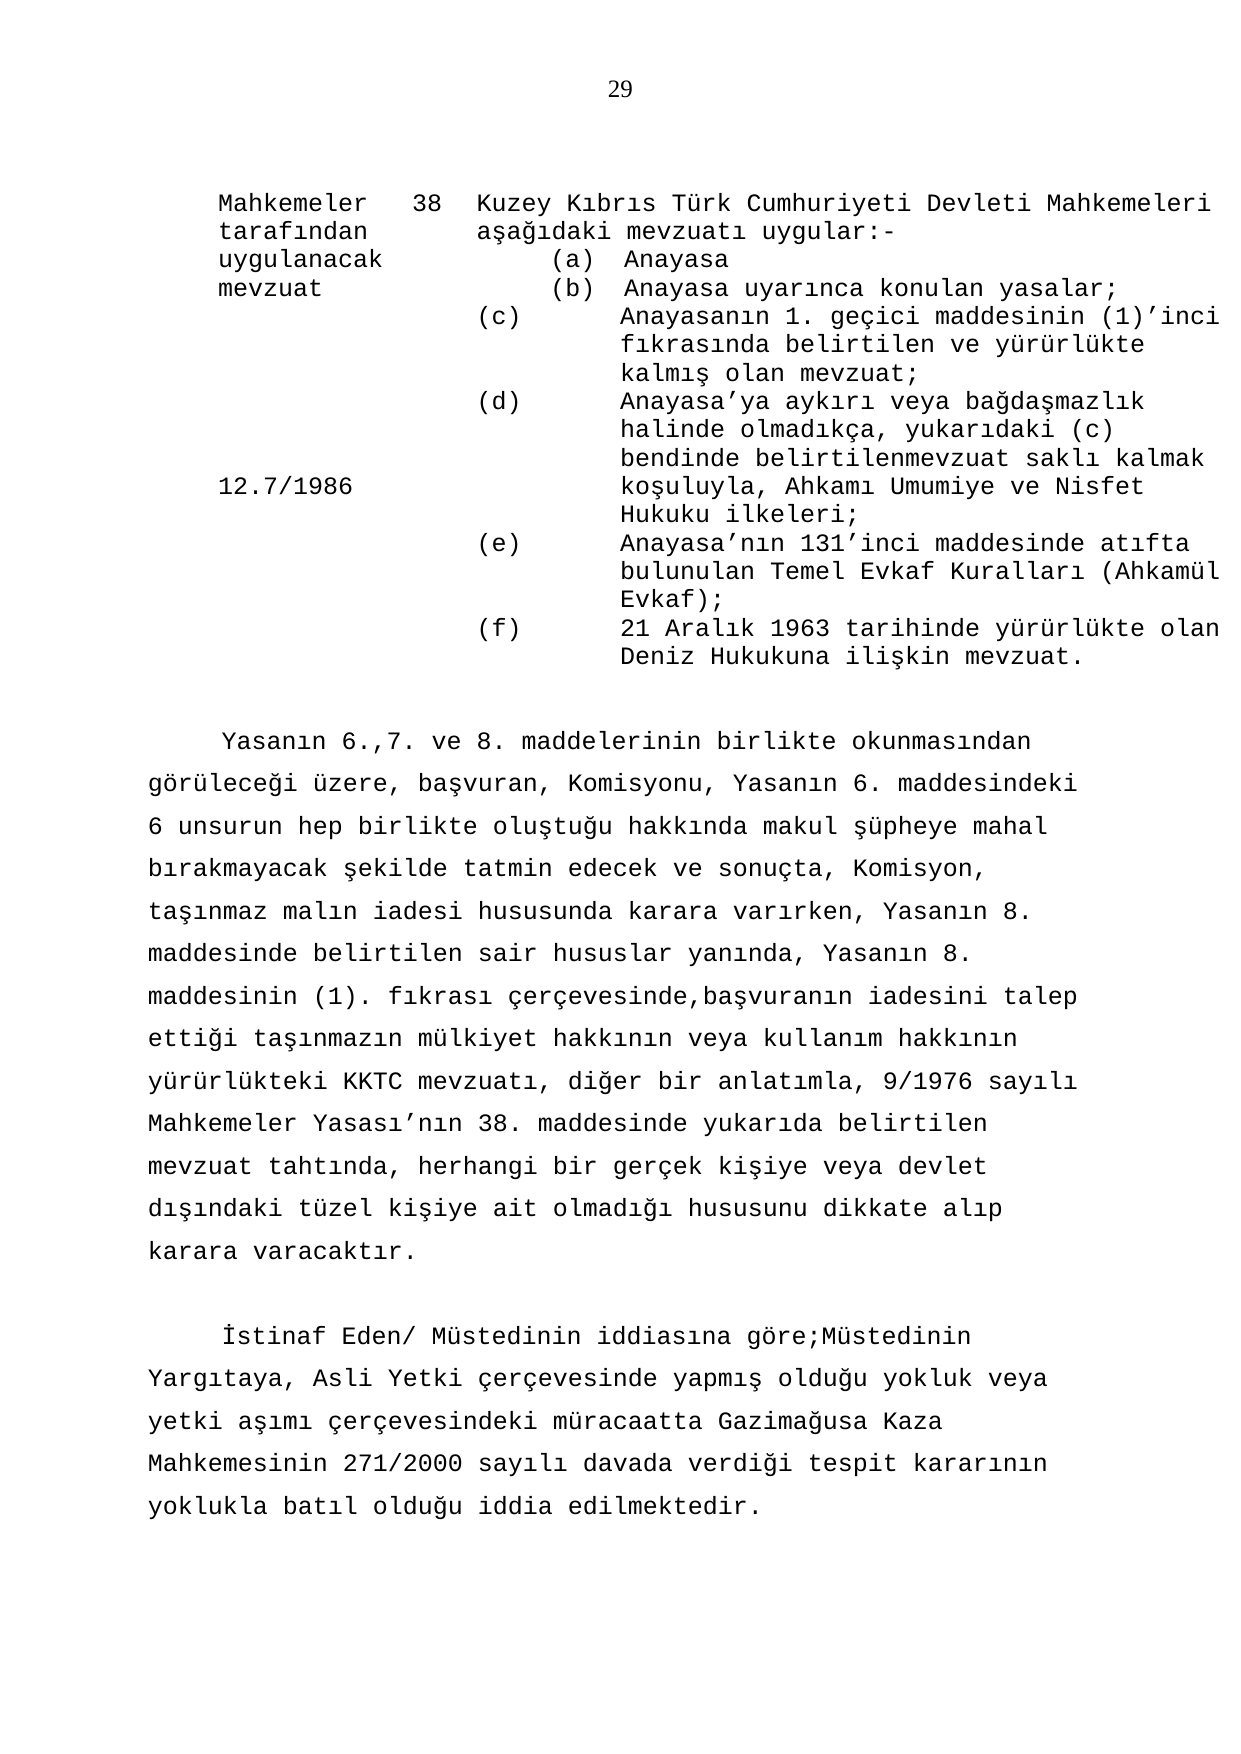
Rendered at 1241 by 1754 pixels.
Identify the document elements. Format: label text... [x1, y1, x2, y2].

text Yasanın 6.,7. ve 8. maddelerinin birlikte okunmasından görüleceği üzere, başvuran, Komisyonu, Yasanın 6. maddesindeki 6 unsurun hep birlikte oluştuğu hakkında makul şüpheye mahal bırakmayacak şekilde tatmin edecek ve sonuçta, Komisyon, taşınmaz malın iadesi hususunda karara varırken, Yasanın 8. maddesinde belirtilen sair hususlar yanında, Yasanın 8. maddesinin (1). fıkrası çerçevesinde,başvuranın iadesini talep ettiği taşınmazın mülkiyet hakkının veya kullanım hakkının yürürlükteki KKTC mevzuatı, diğer bir anlatımla, 9/1976 sayılı Mahkemeler Yasası’nın 38. maddesinde yukarıda belirtilen mevzuat tahtında, herhangi bir gerçek kişiye veya devlet dışındaki tüzel kişiye ait olmadığı hususunu dikkate alıp karara varacaktır. [148, 728, 1093, 1267]
table_header 38 [401, 190, 465, 728]
table_header Mahkemeler tarafından uygulanacak mevzuat 12.7/1986 [207, 190, 401, 728]
text İstinaf Eden/ Müstedinin iddiasına göre;Müstedinin Yargıtaya, Asli Yetki çerçevesinde yapmış olduğu yokluk veya yetki aşımı çerçevesindeki müracaatta Gazimağusa Kaza Mahkemesinin 271/2000 sayılı davada verdiği tespit kararının yoklukla batıl olduğu iddia edilmektedir. [148, 1323, 1093, 1522]
table_header Kuzey Kıbrıs Türk Cumhuriyeti Devleti Mahkemeleri aşağıdaki mevzuatı uygular:- (a) Anayasa (b) Anayasa uyarınca konulan yasalar; (c) Anayasanın 1. geçici maddesinin (1)’inci fıkrasında belirtilen ve yürürlükte kalmış olan mevzuat; (d) Anayasa’ya aykırı veya bağdaşmazlık halinde olmadıkça, yukarıdaki (c) bendinde belirtilenmevzuat saklı kalmak koşuluyla, Ahkamı Umumiye ve Nisfet Hukuku ilkeleri; (e) Anayasa’nın 131’inci maddesinde atıfta bulunulan Temel Evkaf Kuralları (Ahkamül Evkaf); (f) 21 Aralık 1963 tarihinde yürürlükte olan Deniz Hukukuna ilişkin mevzuat. [465, 190, 1240, 728]
